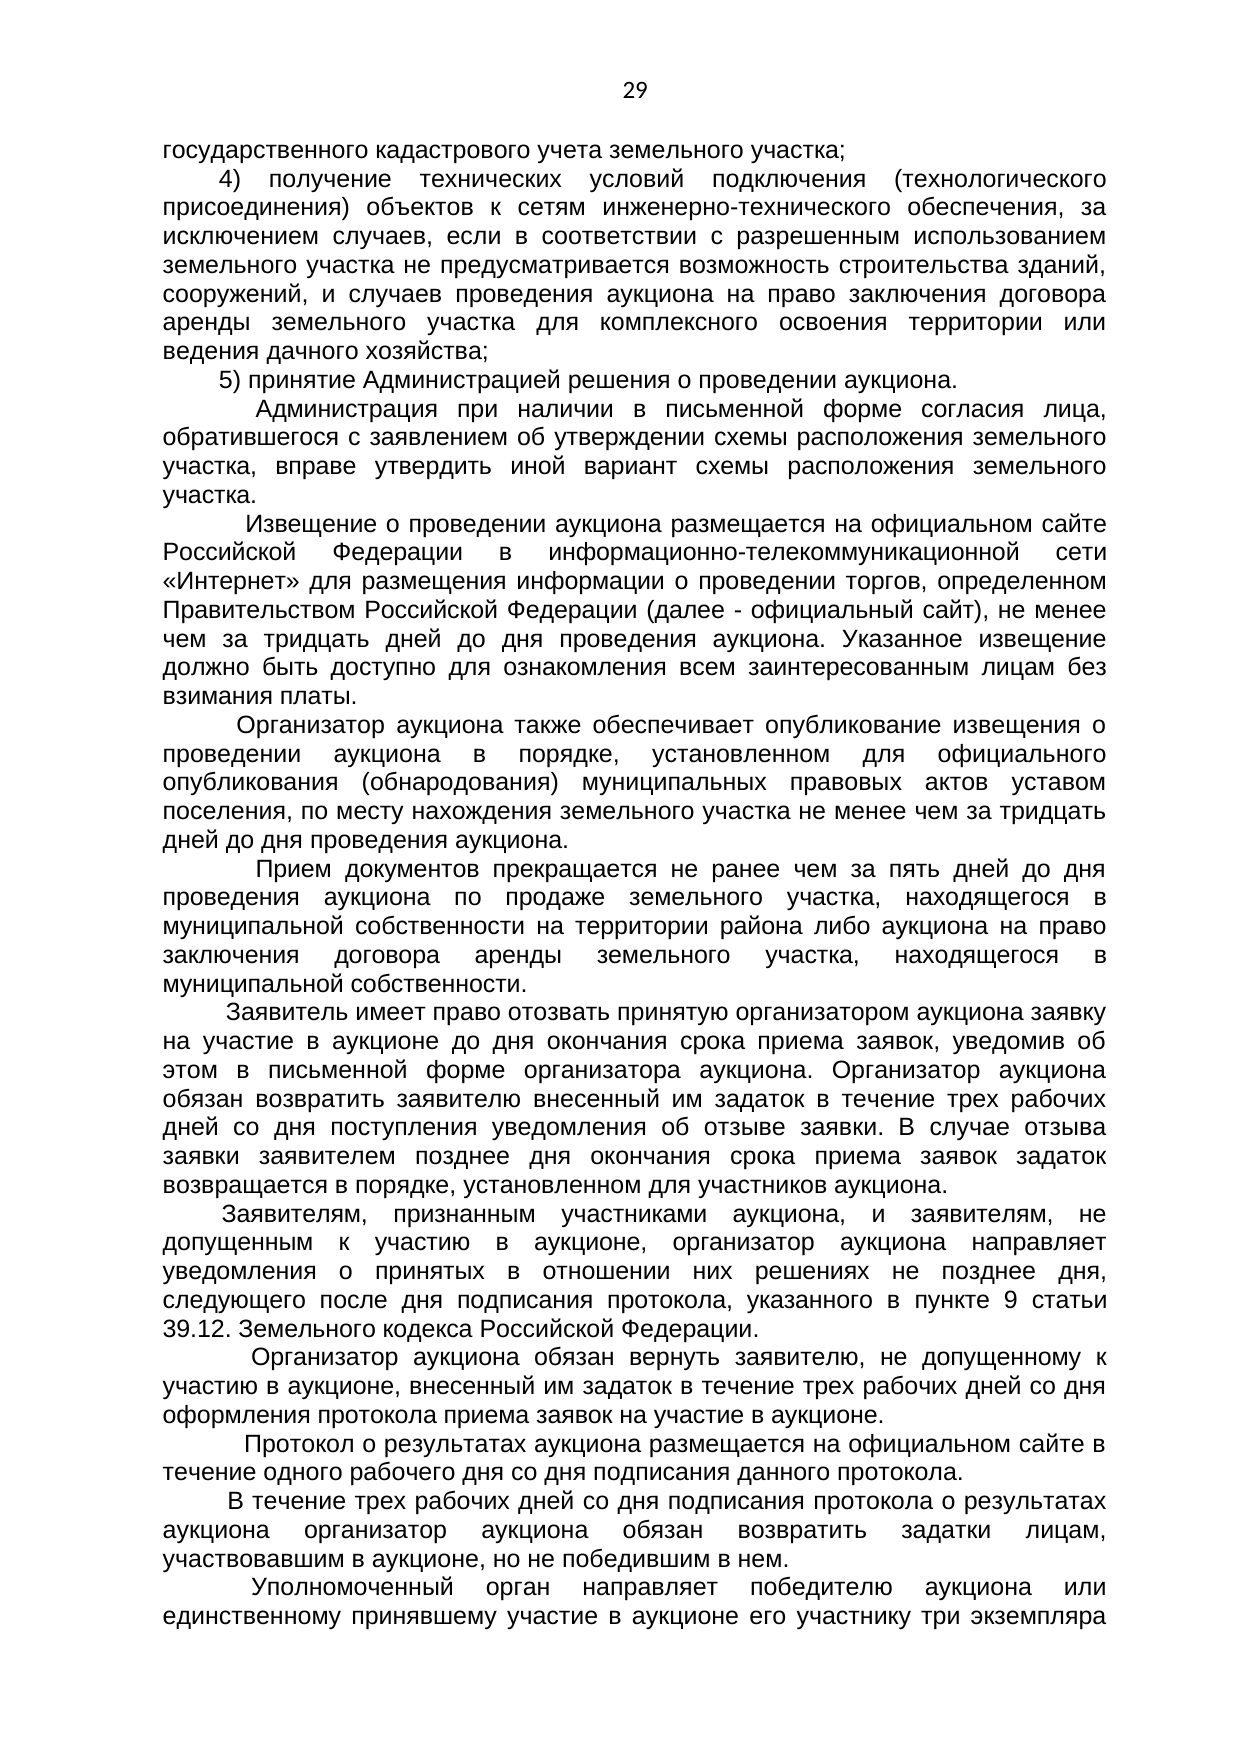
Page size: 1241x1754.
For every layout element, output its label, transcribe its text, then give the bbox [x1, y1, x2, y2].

list В течение трех рабочих дней со дня подписания протокола о результатах аукциона организатор аукциона обязан возвратить задатки лицам, участвовавшим в аукционе, но не победившим в нем. [162, 1486, 1107, 1572]
text Организатор аукциона обязан вернуть заявителю, не допущенному к участию в аукционе, внесенный им задаток в течение трех рабочих дней со дня оформления протокола приема заявок на участие в аукционе. [162, 1342, 1107, 1429]
list 5) принятие Администрацией решения о проведении аукциона. [162, 365, 1107, 394]
text Протокол о результатах аукциона размещается на официальном сайте в течение одного рабочего дня со дня подписания данного протокола. [162, 1429, 1107, 1486]
text Извещение о проведении аукциона размещается на официальном сайте Российской Федерации в информационно-телекоммуникационной сети «Интернет» для размещения информации о проведении торгов, определенном Правительством Российской Федерации (далее - официальный сайт), не менее чем за тридцать дней до дня проведения аукциона. Указанное извещение должно быть доступно для ознакомления всем заинтересованным лицам без взимания платы. [162, 509, 1107, 710]
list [162, 135, 1107, 164]
text Администрация при наличии в письменной форме согласия лица, обратившегося с заявлением об утверждении схемы расположения земельного участка, вправе утвердить иной вариант схемы расположения земельного участка. [162, 394, 1107, 509]
text Прием документов прекращается не ранее чем за пять дней до дня проведения аукциона по продаже земельного участка, находящегося в муниципальной собственности на территории района либо аукциона на право заключения договора аренды земельного участка, находящегося в муниципальной собственности. [162, 854, 1107, 997]
list Заявитель имеет право отозвать принятую организатором аукциона заявку на участие в аукционе до дня окончания срока приема заявок, уведомив об этом в письменной форме организатора аукциона. Организатор аукциона обязан возвратить заявителю внесенный им задаток в течение трех рабочих дней со дня поступления уведомления об отзыве заявки. В случае отзыва заявки заявителем позднее дня окончания срока приема заявок задаток возвращается в порядке, установленном для участников аукциона. [162, 997, 1107, 1199]
list Организатор аукциона также обеспечивает опубликование извещения о проведении аукциона в порядке, установленном для официального опубликования (обнародования) муниципальных правовых актов уставом поселения, по месту нахождения земельного участка не менее чем за тридцать дней до дня проведения аукциона. [162, 710, 1107, 854]
text Заявителям, признанным участниками аукциона, и заявителям, не допущенным к участию в аукционе, организатор аукциона направляет уведомления о принятых в отношении них решениях не позднее дня, следующего после дня подписания протокола, указанного в пункте 9 статьи 39.12. Земельного кодекса Российской Федерации. [162, 1199, 1107, 1342]
list 4) получение технических условий подключения (технологического присоединения) объектов к сетям инженерно-технического обеспечения, за исключением случаев, если в соответствии с разрешенным использованием земельного участка не предусматривается возможность строительства зданий, сооружений, и случаев проведения аукциона на право заключения договора аренды земельного участка для комплексного освоения территории или ведения дачного хозяйства; [162, 164, 1107, 365]
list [162, 1572, 1107, 1630]
